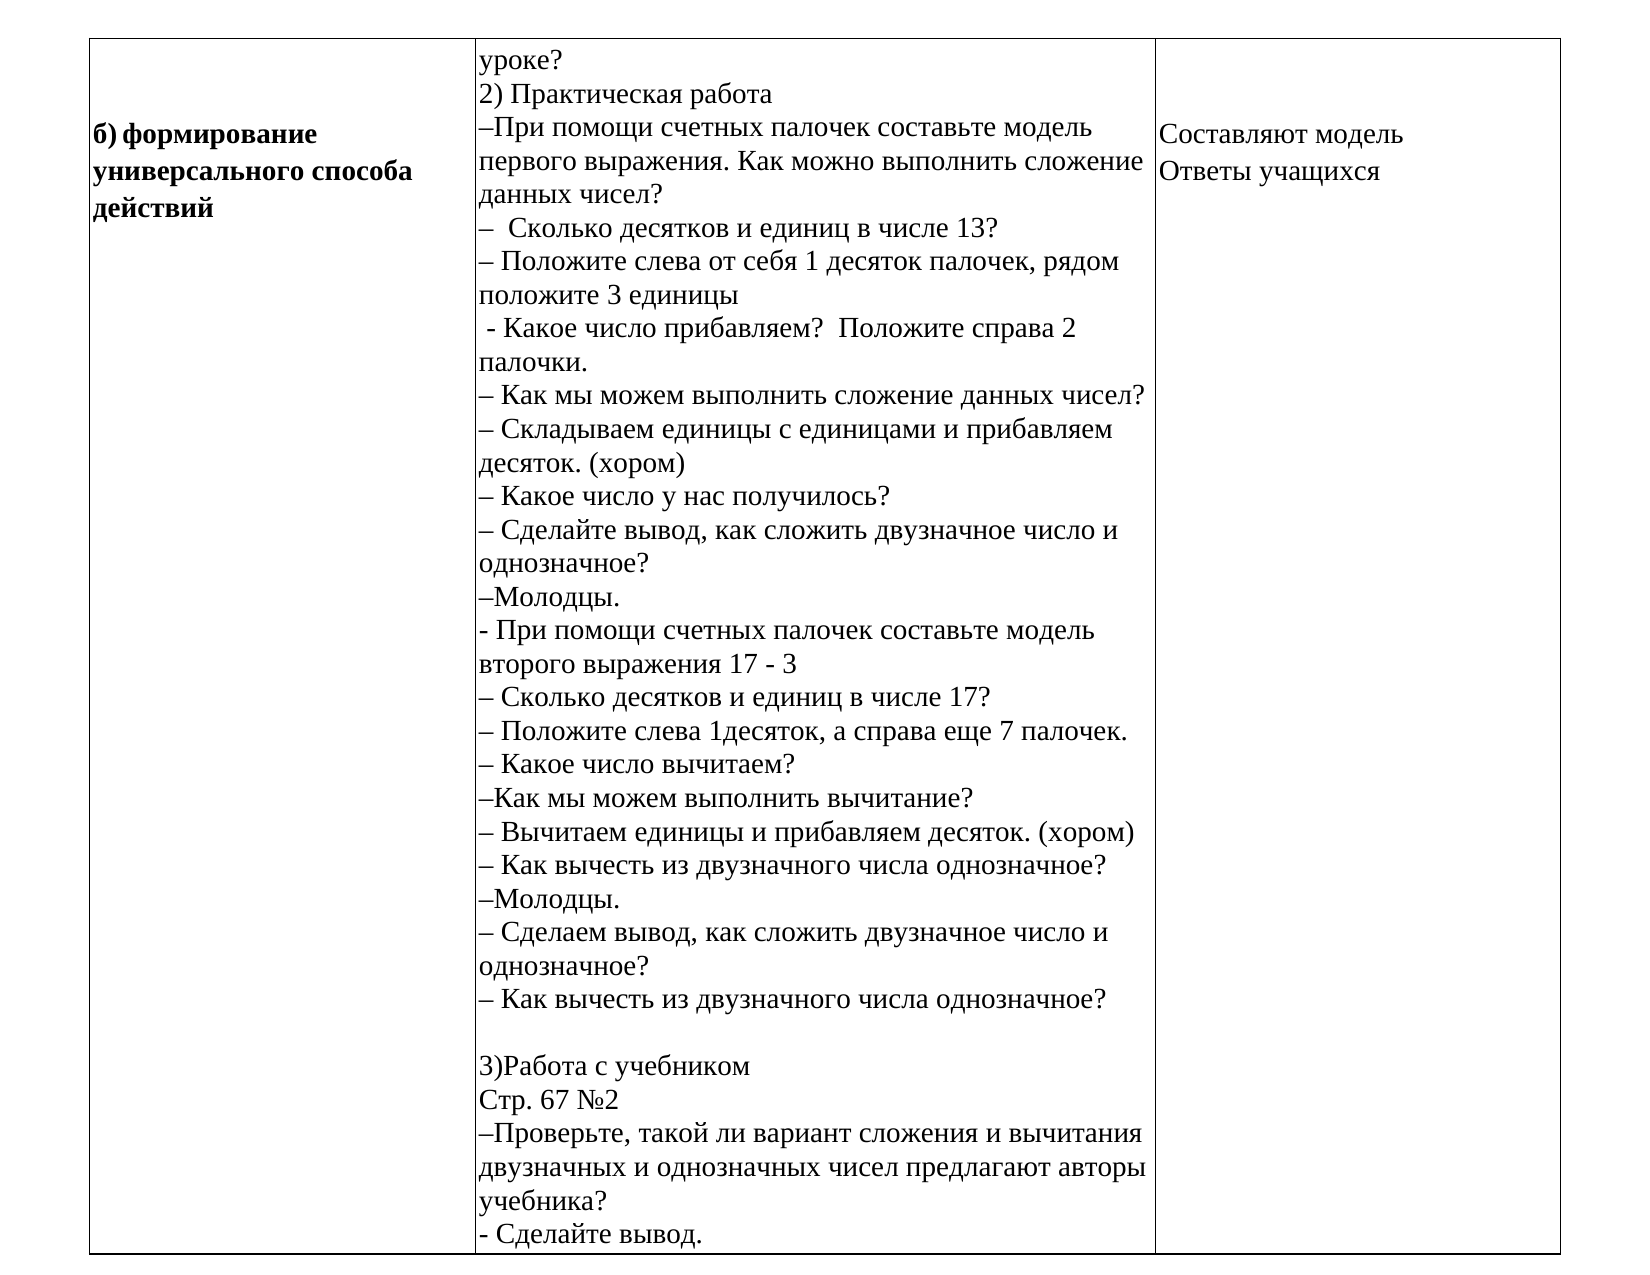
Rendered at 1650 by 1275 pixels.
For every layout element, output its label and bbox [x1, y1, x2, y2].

table_cell [90, 39, 475, 1253]
table_cell [1156, 39, 1560, 1253]
table_cell [476, 39, 1155, 1253]
